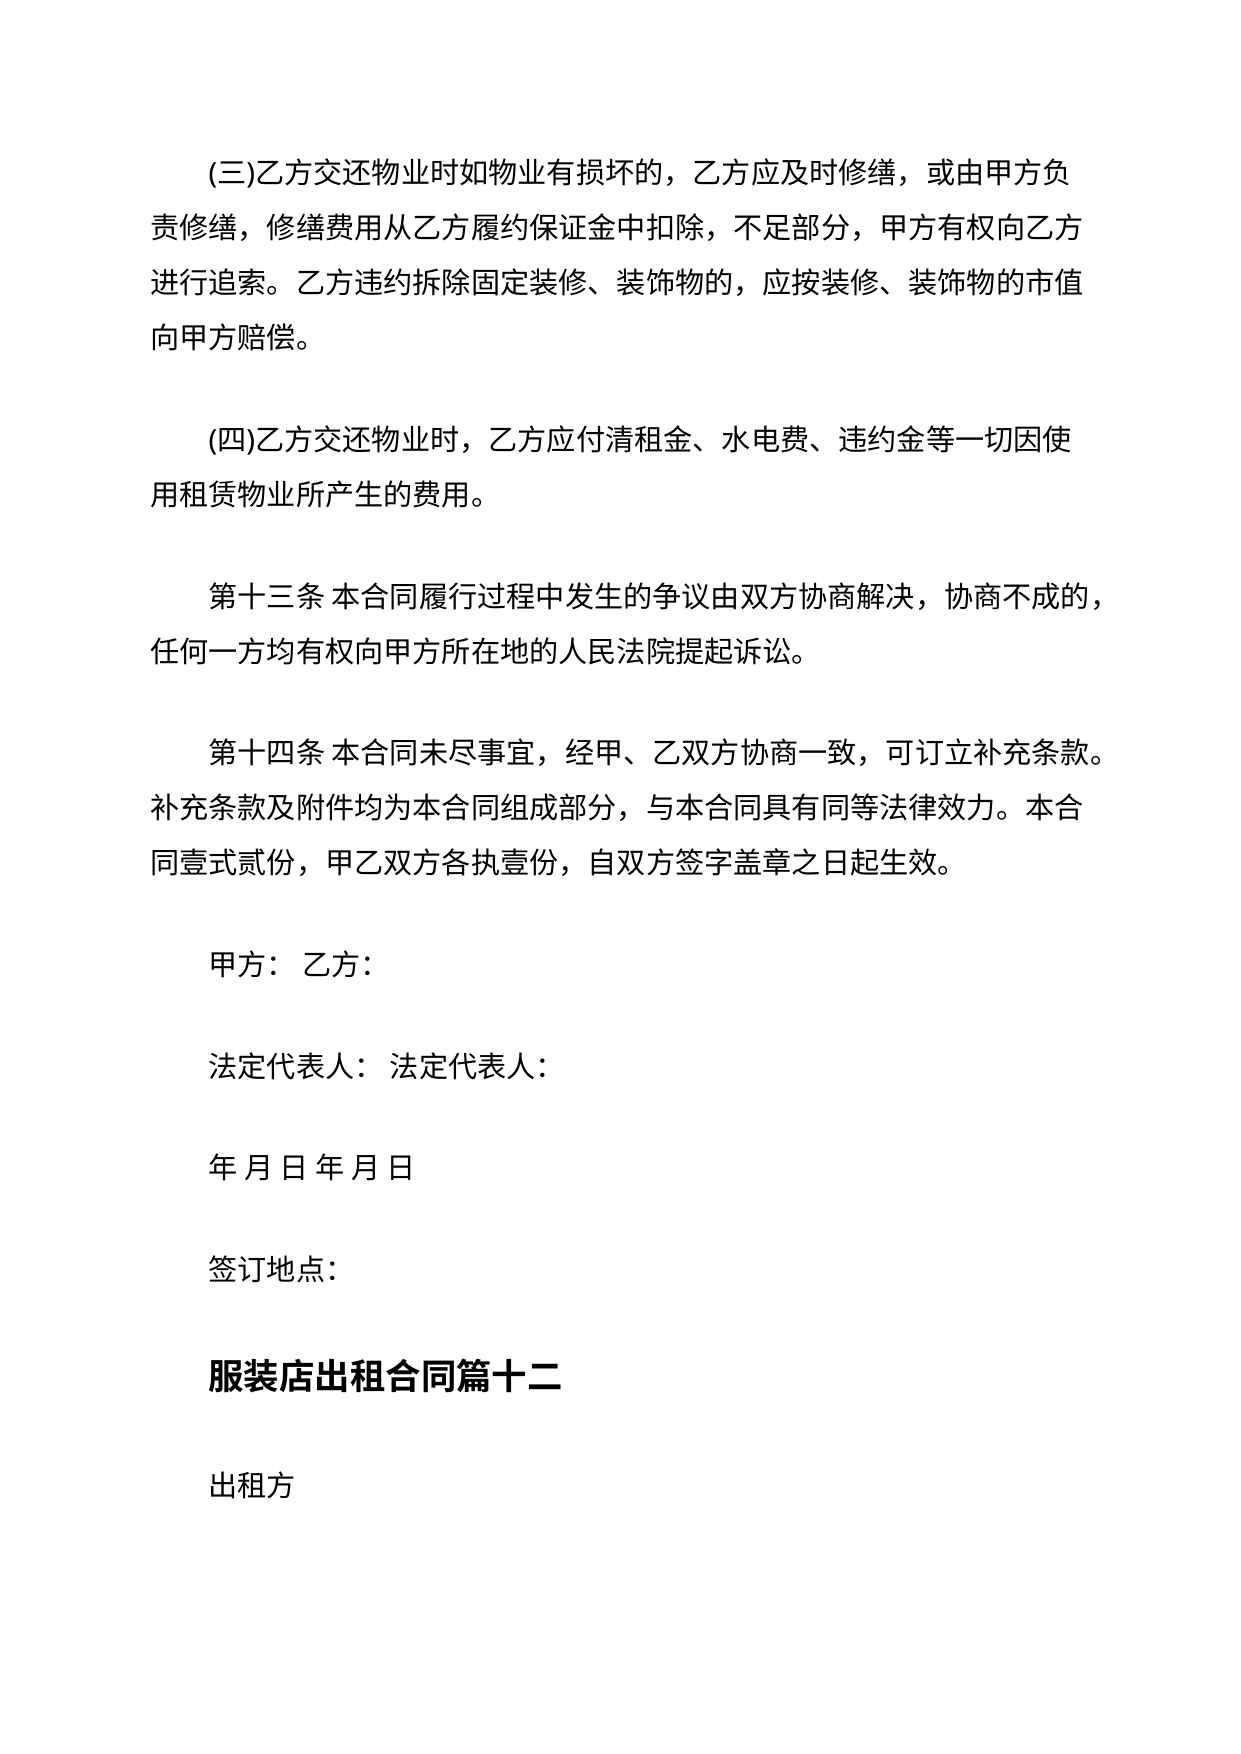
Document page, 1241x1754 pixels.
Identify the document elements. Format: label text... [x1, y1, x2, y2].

text 第十三条 本合同履行过程中发生的争议由双方协商解决，协商不成的，任何一方均有权向甲方所在地的人民法院提起诉讼。 [150, 573, 1090, 671]
text 出租方 [150, 1462, 1090, 1504]
text 第十四条 本合同未尽事宜，经甲、乙双方协商一致，可订立补充条款。补充条款及附件均为本合同组成部分，与本合同具有同等法律效力。本合同壹式贰份，甲乙双方各执壹份，自双方签字盖章之日起生效。 [150, 730, 1090, 882]
text (三)乙方交还物业时如物业有损坏的，乙方应及时修缮，或由甲方负责修缮，修缮费用从乙方履约保证金中扣除，不足部分，甲方有权向乙方进行追索。乙方违约拆除固定装修、装饰物的，应按装修、装饰物的市值向甲方赔偿。 [150, 150, 1090, 357]
text 法定代表人： 法定代表人： [150, 1043, 1090, 1086]
text 签订地点： [150, 1247, 1090, 1289]
text (四)乙方交还物业时，乙方应付清租金、水电费、违约金等一切因使用租赁物业所产生的费用。 [150, 417, 1090, 514]
text 年 月 日 年 月 日 [150, 1145, 1090, 1187]
text 服装店出租合同篇十二 [150, 1349, 1090, 1400]
text 甲方： 乙方： [150, 942, 1090, 984]
